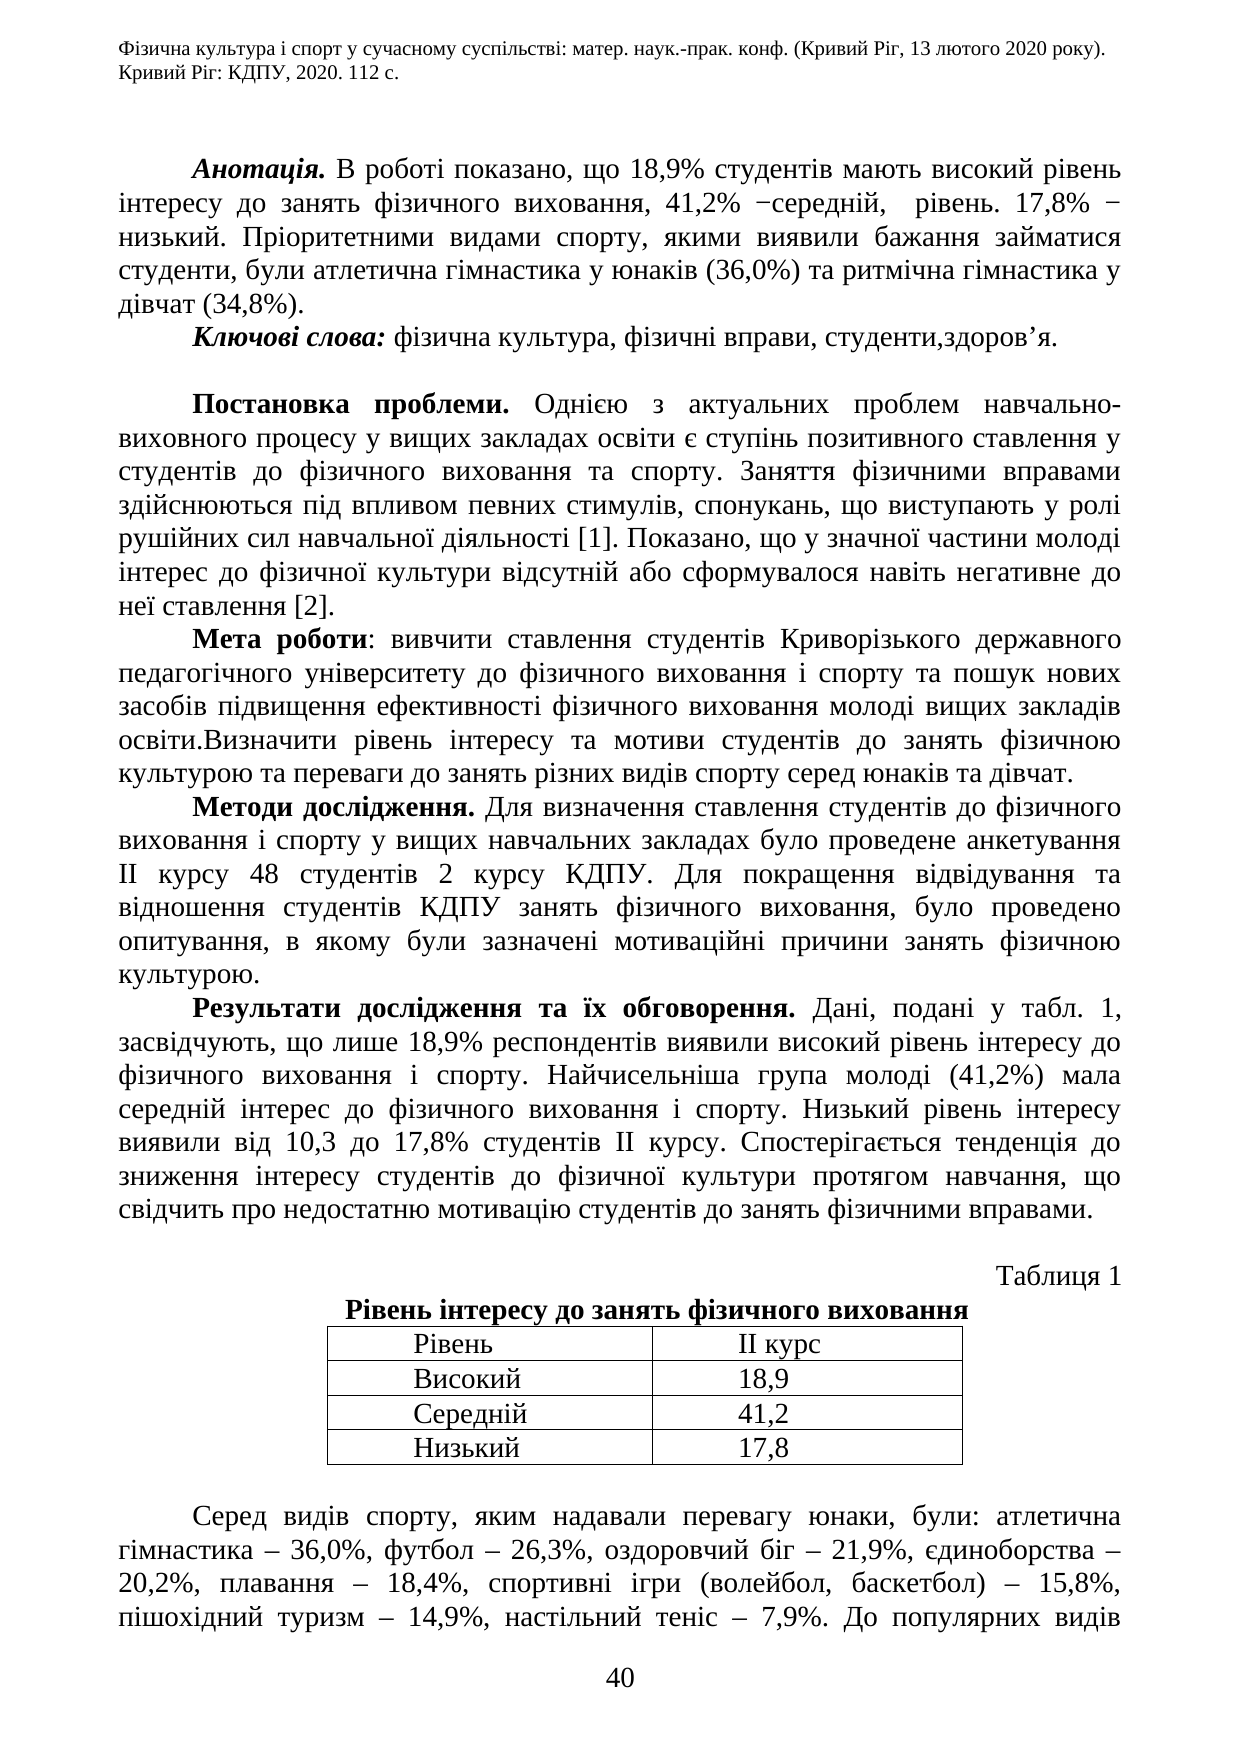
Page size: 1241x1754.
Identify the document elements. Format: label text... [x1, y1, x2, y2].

text Постановка проблеми. Однією з актуальних проблем навчально-виховного процесу у вищих закладах освіти є ступінь позитивного ставлення у студентів до фізичного виховання та спорту. Заняття фізичними вправами здійснюються під впливом певних стимулів, спонукань, що виступають у ролі рушійних сил навчальної діяльності [1]. Показано, що у значної частини молоді інтерес до фізичної культури відсутній або сформувалося навіть негативне до неї ставлення [2]. [118, 386, 1122, 621]
table_cell Середній [328, 1396, 652, 1429]
text Рівень інтересу до занять фізичного виховання [118, 1292, 1122, 1326]
table_header Рівень [328, 1327, 652, 1360]
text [118, 1498, 1122, 1633]
table_cell 17,8 [653, 1430, 962, 1464]
text Результати дослідження та їх обговорення. Дані, подані у табл. 1, засвідчують, що лише 18,9% респондентів виявили високий рівень інтересу до фізичного виховання і спорту. Найчисельніша група молоді (41,2%) мала середній інтерес до фізичного виховання і спорту. Низький рівень інтересу виявили від 10,3 до 17,8% студентів ІІ курсу. Спостерігається тенденція до зниження інтересу студентів до фізичної культури протягом навчання, що свідчить про недостатню мотивацію студентів до занять фізичними вправами. [118, 990, 1122, 1225]
table_cell Високий [328, 1361, 652, 1395]
table_cell Низький [328, 1430, 652, 1464]
table_header ІІ курс [653, 1327, 962, 1360]
text Мета роботи: вивчити ставлення студентів Криворізького державного педагогічного університету до фізичного виховання і спорту та пошук нових засобів підвищення ефективності фізичного виховання молоді вищих закладів освіти.Визначити рівень інтересу та мотиви студентів до занять фізичною культурою та переваги до занять різних видів спорту серед юнаків та дівчат. [118, 621, 1122, 789]
text Методи дослідження. Для визначення ставлення студентів до фізичного виховання і спорту у вищих навчальних закладах було проведене анкетування ІІ курсу 48 студентів 2 курсу КДПУ. Для покращення відвідування та відношення студентів КДПУ занять фізичного виховання, було проведено опитування, в якому були зазначені мотиваційні причини занять фізичною культурою. [118, 789, 1122, 990]
text Ключові слова: фізична культура, фізичні вправи, студенти,здоров’я. [118, 319, 1122, 353]
text Таблиця 1 [118, 1258, 1122, 1292]
table_cell 18,9 [653, 1361, 962, 1395]
text Анотація. В роботі показано, що 18,9% студентів мають високий рівень інтересу до занять фізичного виховання, 41,2% −середній, рівень. 17,8% − низький. Пріоритетними видами спорту, якими виявили бажання займатися студенти, були атлетична гімнастика у юнаків (36,0%) та ритмічна гімнастика у дівчат (34,8%). [118, 152, 1122, 319]
table_cell 41,2 [653, 1396, 962, 1429]
